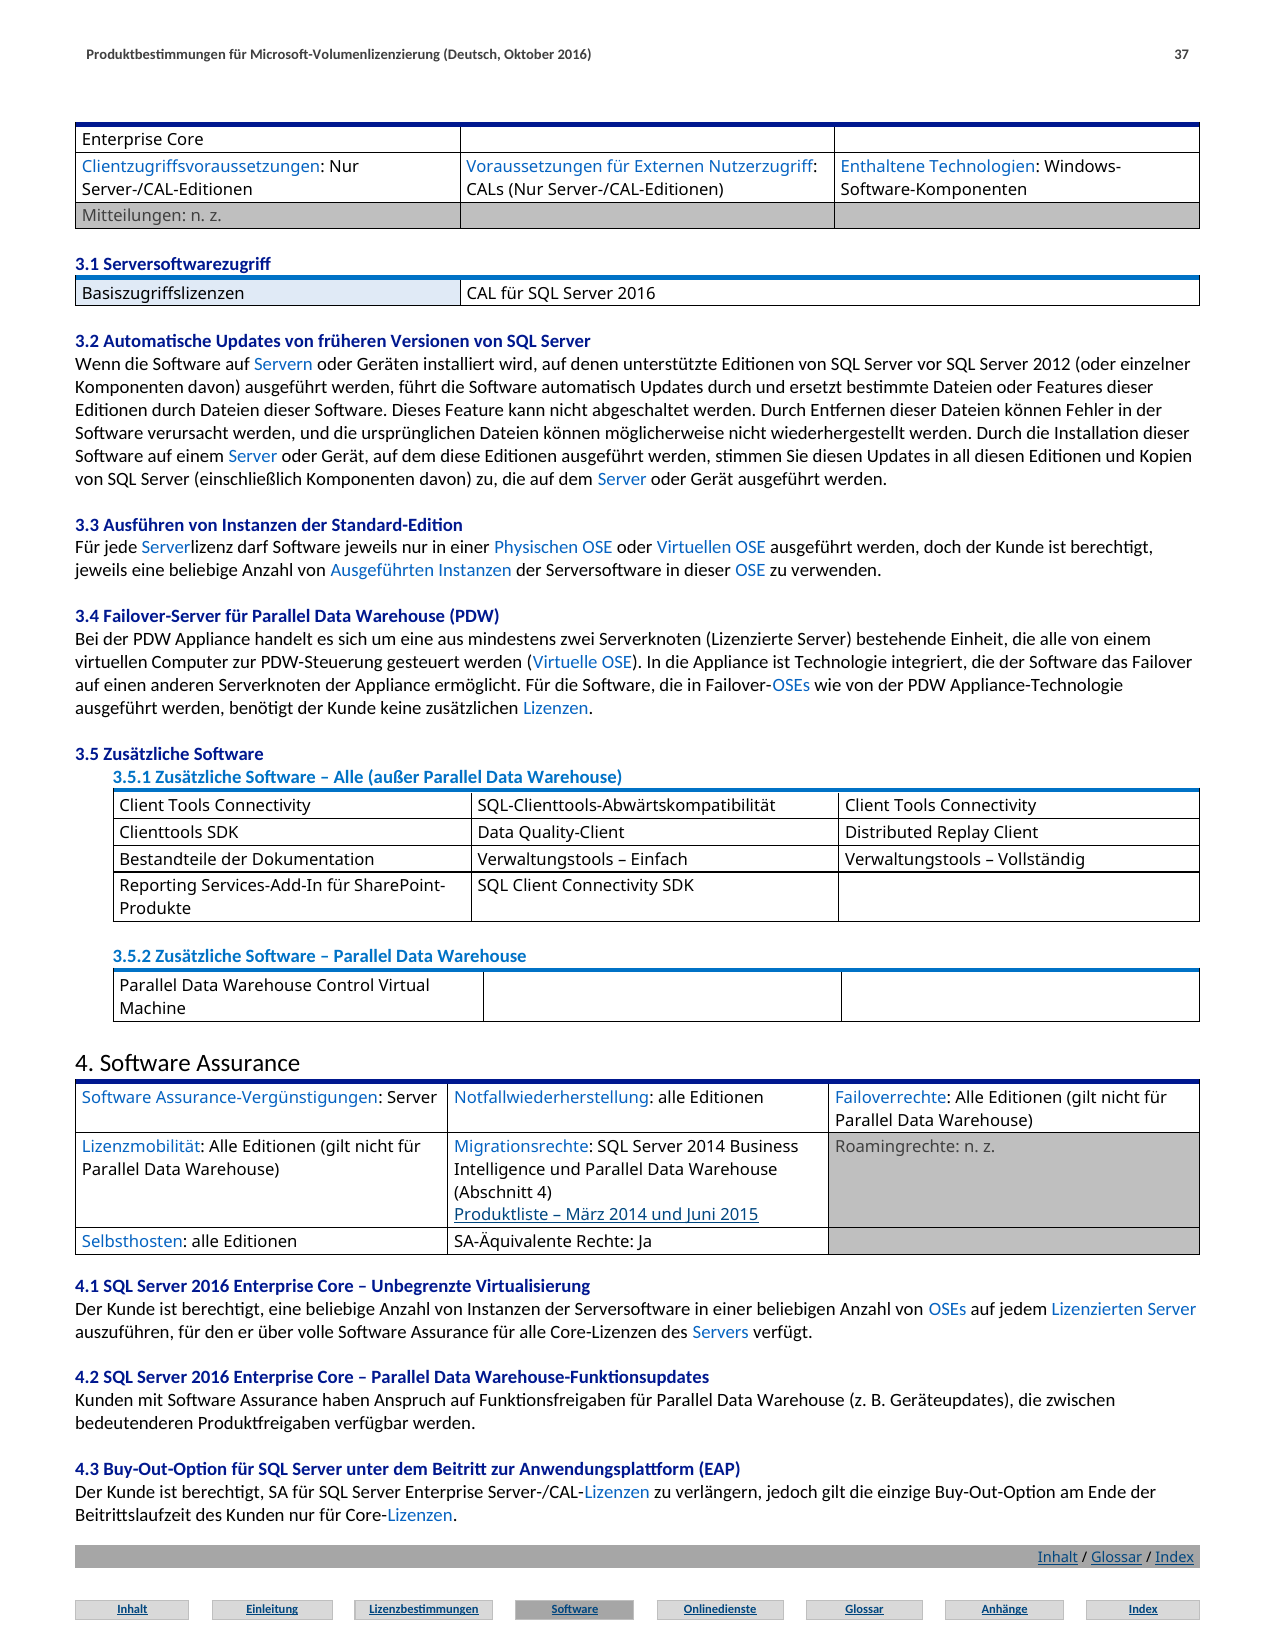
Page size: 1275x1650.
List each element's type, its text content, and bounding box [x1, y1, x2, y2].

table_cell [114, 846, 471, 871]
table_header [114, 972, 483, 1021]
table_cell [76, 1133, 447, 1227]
list Der Kunde ist berechtigt, SA für SQL Server Enterprise Server-/CAL-Lizenzen zu verlängern, jedoch gilt die einzige Buy-Out-Option am Ende der Beitrittslaufzeit des Kunden nur für Core-Lizenzen. [75, 1480, 1200, 1526]
list Der Kunde ist berechtigt, eine beliebige Anzahl von Instanzen der Serversoftware in einer beliebigen Anzahl von OSEs auf jedem Lizenzierten Server auszuführen, für den er über volle Software Assurance für alle Core-Lizenzen des Servers verfügt. [75, 1297, 1200, 1343]
list Wenn die Software auf Servern oder Geräten installiert wird, auf denen unterstützte Editionen von SQL Server vor SQL Server 2012 (oder einzelner Komponenten davon) ausgeführt werden, führt die Software automatisch Updates durch und ersetzt bestimmte Dateien oder Features dieser Editionen durch Dateien dieser Software. Dieses Feature kann nicht abgeschaltet werden. Durch Entfernen dieser Dateien können Fehler in der Software verursacht werden, und die ursprünglichen Dateien können möglicherweise nicht wiederhergestellt werden. Durch die Installation dieser Software auf einem Server oder Gerät, auf dem diese Editionen ausgeführt werden, stimmen Sie diesen Updates in all diesen Editionen und Kopien von SQL Server (einschließlich Komponenten davon) zu, die auf dem Server oder Gerät ausgeführt werden. [75, 352, 1200, 490]
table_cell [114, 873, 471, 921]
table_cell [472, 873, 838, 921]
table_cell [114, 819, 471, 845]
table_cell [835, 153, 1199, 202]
list Bei der PDW Appliance handelt es sich um eine aus mindestens zwei Serverknoten (Lizenzierte Server) bestehende Einheit, die alle von einem virtuellen Computer zur PDW-Steuerung gesteuert werden (Virtuelle OSE). In die Appliance ist Technologie integriert, die der Software das Failover auf einen anderen Serverknoten der Appliance ermöglicht. Für die Software, die in Failover-OSEs wie von der PDW Appliance-Technologie ausgeführt werden, benötigt der Kunde keine zusätzlichen Lizenzen. [75, 627, 1200, 719]
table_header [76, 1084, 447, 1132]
list Für jede Serverlizenz darf Software jeweils nur in einer Physischen OSE oder Virtuellen OSE ausgeführt werden, doch der Kunde ist berechtigt, jeweils eine beliebige Anzahl von Ausgeführten Instanzen der Serversoftware in dieser OSE zu verwenden. [75, 536, 1200, 581]
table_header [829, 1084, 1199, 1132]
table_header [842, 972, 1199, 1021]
subtitle 4.3 Buy-Out-Option für SQL Server unter dem Beitritt zur Anwendungsplattform (EAP) [75, 1457, 1200, 1480]
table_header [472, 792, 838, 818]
subtitle 4.1 SQL Server 2016 Enterprise Core – Unbegrenzte Virtualisierung [75, 1274, 1200, 1297]
subtitle 3.5.2 Zusätzliche Software – Parallel Data Warehouse [112, 945, 1200, 968]
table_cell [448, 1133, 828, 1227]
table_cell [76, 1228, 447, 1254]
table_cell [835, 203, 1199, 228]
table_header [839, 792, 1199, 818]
subtitle 3.5.1 Zusätzliche Software – Alle (außer Parallel Data Warehouse) [112, 765, 1200, 788]
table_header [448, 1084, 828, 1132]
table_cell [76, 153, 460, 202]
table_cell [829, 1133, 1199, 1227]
list 4. Software Assurance [75, 1047, 1200, 1077]
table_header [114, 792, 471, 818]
subtitle 3.4 Failover-Server für Parallel Data Warehouse (PDW) [75, 604, 1200, 627]
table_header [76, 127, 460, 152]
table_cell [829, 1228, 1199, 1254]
subtitle 3.1 Serversoftwarezugriff [75, 252, 1200, 275]
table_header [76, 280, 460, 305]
subtitle 3.5 Zusätzliche Software [75, 742, 1200, 765]
list Kunden mit Software Assurance haben Anspruch auf Funktionsfreigaben für Parallel Data Warehouse (z. B. Geräteupdates), die zwischen bedeutenderen Produktfreigaben verfügbar werden. [75, 1388, 1200, 1434]
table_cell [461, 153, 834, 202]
subtitle 4.2 SQL Server 2016 Enterprise Core – Parallel Data Warehouse-Funktionsupdates [75, 1366, 1200, 1388]
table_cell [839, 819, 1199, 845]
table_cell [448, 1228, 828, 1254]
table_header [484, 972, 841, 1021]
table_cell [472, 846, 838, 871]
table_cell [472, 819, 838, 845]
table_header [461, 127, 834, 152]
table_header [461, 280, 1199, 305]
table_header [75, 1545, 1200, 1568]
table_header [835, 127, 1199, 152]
subtitle 3.3 Ausführen von Instanzen der Standard-Edition [75, 513, 1200, 536]
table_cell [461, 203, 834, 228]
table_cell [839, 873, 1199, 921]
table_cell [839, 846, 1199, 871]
subtitle 3.2 Automatische Updates von früheren Versionen von SQL Server [75, 329, 1200, 352]
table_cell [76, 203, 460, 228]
